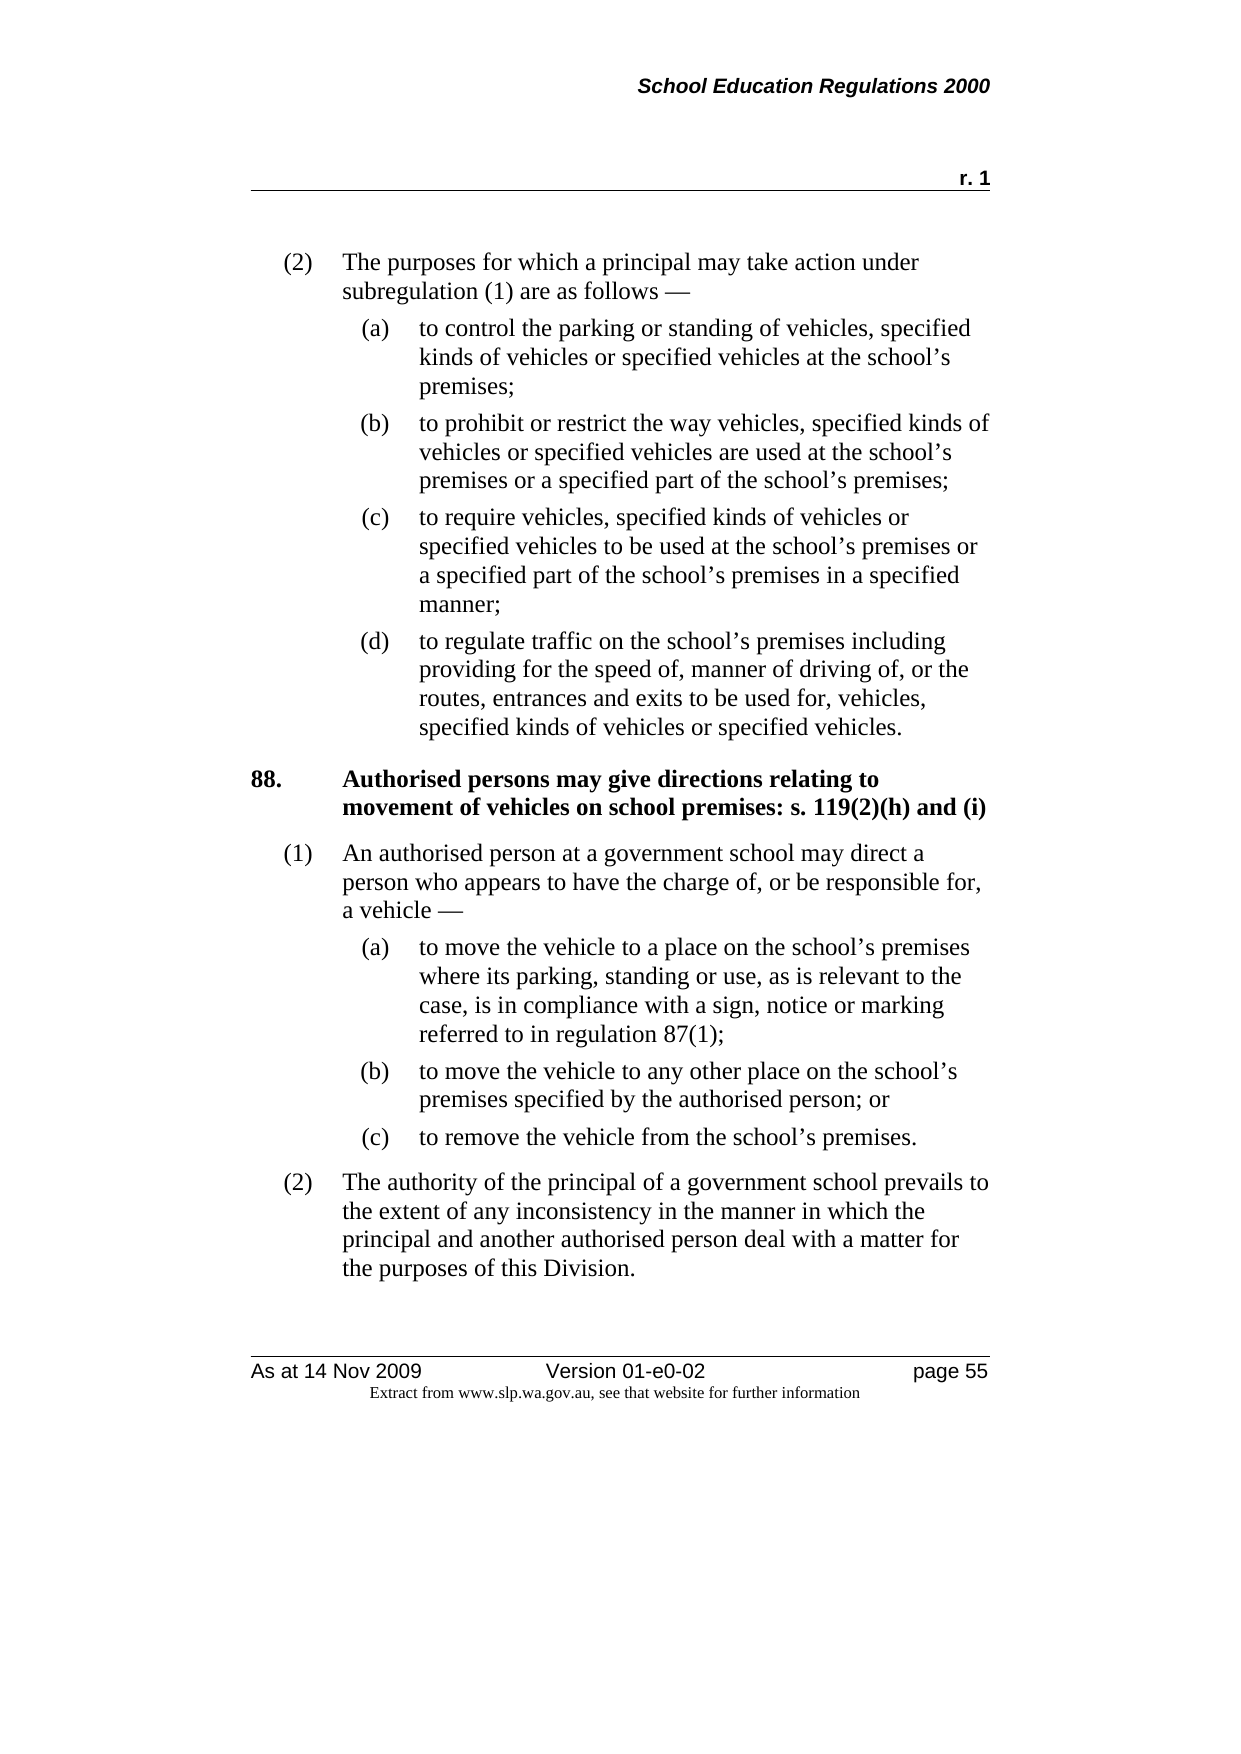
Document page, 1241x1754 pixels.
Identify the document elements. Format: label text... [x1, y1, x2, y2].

text (2) The purposes for which a principal may take action under subregulation (1) are as follows — [251, 247, 990, 305]
subtitle 88. Authorised persons may give directions relating to movement of vehicles on school premises: s. 119(2)(h) and (i) [251, 764, 990, 821]
text (c) to remove the vehicle from the school’s premises. [251, 1122, 990, 1150]
text (1) An authorised person at a government school may direct a person who appears to have the charge of, or be responsible for, a vehicle — [251, 838, 990, 924]
text (a) to control the parking or standing of vehicles, specified kinds of vehicles or specified vehicles at the school’s premises; [251, 313, 990, 399]
text (d) to regulate traffic on the school’s premises including providing for the speed of, manner of driving of, or the routes, entrances and exits to be used for, vehicles, specified kinds of vehicles or specified vehicles. [251, 626, 990, 741]
text (c) to require vehicles, specified kinds of vehicles or specified vehicles to be used at the school’s premises or a specified part of the school’s premises in a specified manner; [251, 502, 990, 617]
text (b) to move the vehicle to any other place on the school’s premises specified by the authorised person; or [251, 1056, 990, 1113]
text (2) The authority of the principal of a government school prevails to the extent of any inconsistency in the manner in which the principal and another authorised person deal with a matter for the purposes of this Division. [251, 1167, 990, 1282]
text (a) to move the vehicle to a place on the school’s premises where its parking, standing or use, as is relevant to the case, is in compliance with a sign, notice or marking referred to in regulation 87(1); [251, 932, 990, 1047]
text (b) to prohibit or restrict the way vehicles, specified kinds of vehicles or specified vehicles are used at the school’s premises or a specified part of the school’s premises; [251, 408, 990, 494]
